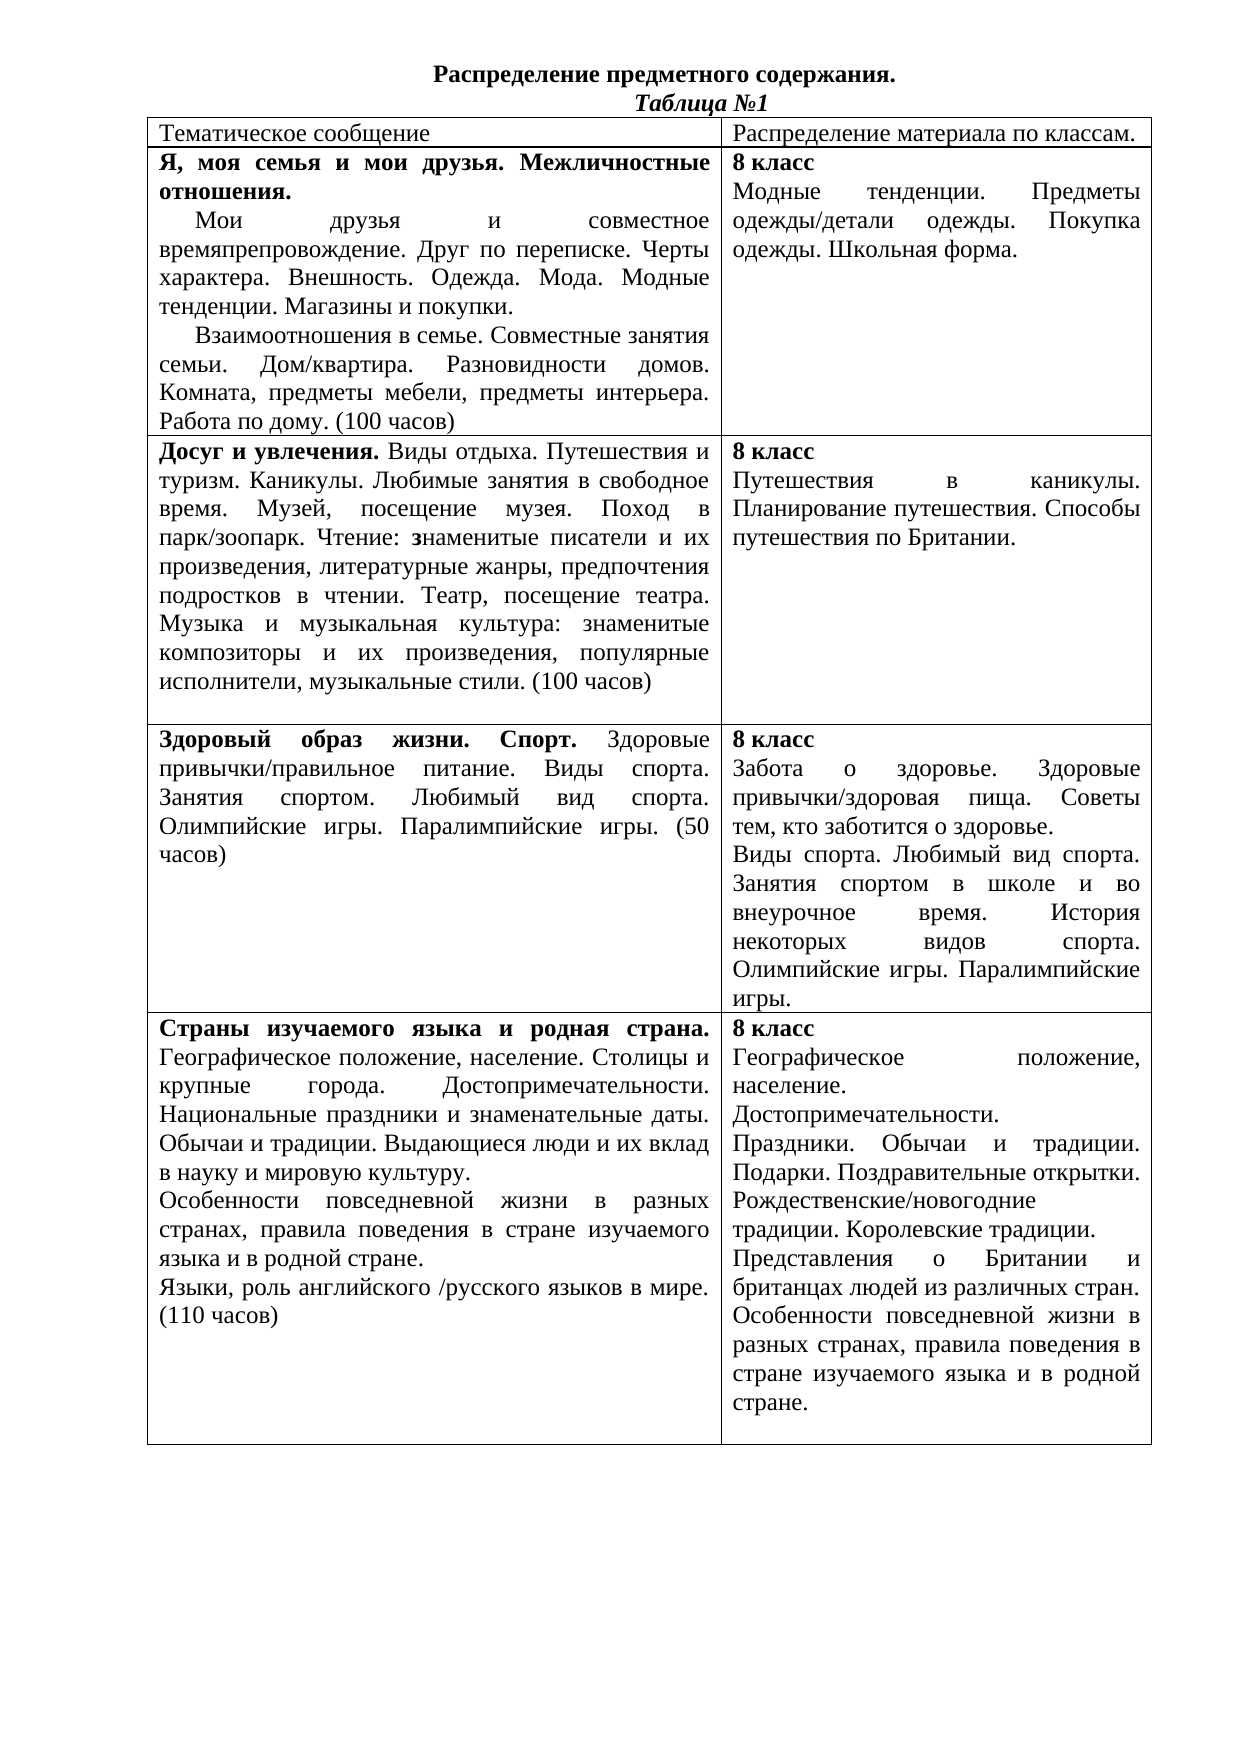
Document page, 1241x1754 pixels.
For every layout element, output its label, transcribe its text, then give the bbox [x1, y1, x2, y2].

table_cell Досуг и увлечения. Виды отдыха. Путешествия и туризм. Каникулы. Любимые занятия в свободное время. Музей, посещение музея. Поход в парк/зоопарк. Чтение: знаменитые писатели и их произведения, литературные жанры, предпочтения подростков в чтении. Театр, посещение театра. Музыка и музыкальная культура: знаменитые композиторы и их произведения, популярные исполнители, музыкальные стили. (100 часов) [148, 436, 721, 723]
table_cell Страны изучаемого языка и родная страна. Географическое положение, население. Столицы и крупные города. Достопримечательности. Национальные праздники и знаменательные даты. Обычаи и традиции. Выдающиеся люди и их вклад в науку и мировую культуру. Особенности повседневной жизни в разных странах, правила поведения в стране изучаемого языка и в родной стране. Языки, роль английского /русского языков в мире. (110 часов) [148, 1013, 721, 1444]
table_cell Здоровый образ жизни. Спорт. Здоровые привычки/правильное питание. Виды спорта. Занятия спортом. Любимый вид спорта. Олимпийские игры. Паралимпийские игры. (50 часов) [148, 725, 721, 1012]
table_cell 8 класс Путешествия в каникулы. Планирование путешествия. Способы путешествия по Британии. [722, 436, 1151, 723]
table_cell 8 класс Модные тенденции. Предметы одежды/детали одежды. Покупка одежды. Школьная форма. [722, 148, 1151, 435]
table_cell Я, моя семья и мои друзья. Межличностные отношения. Мои друзья и совместное времяпрепровождение. Друг по переписке. Черты характера. Внешность. Одежда. Мода. Модные тенденции. Магазины и покупки. Взаимоотношения в семье. Совместные занятия семьи. Дом/квартира. Разновидности домов. Комната, предметы мебели, предметы интерьера. Работа по дому. (100 часов) [148, 148, 721, 435]
table_cell 8 класс Географическое положение, население. Достопримечательности. Праздники. Обычаи и традиции. Подарки. Поздравительные открытки. Рождественские/новогодние традиции. Королевские традиции. Представления о Британии и британцах людей из различных стран. Особенности повседневной жизни в разных странах, правила поведения в стране изучаемого языка и в родной стране. [722, 1013, 1151, 1444]
table_header Тематическое сообщение [148, 118, 721, 146]
table_cell 8 класс Забота о здоровье. Здоровые привычки/здоровая пища. Советы тем, кто заботится о здоровье. Виды спорта. Любимый вид спорта. Занятия спортом в школе и во внеурочное время. История некоторых видов спорта. Олимпийские игры. Паралимпийские игры. [722, 725, 1151, 1012]
table_header Распределение материала по классам. [722, 118, 1151, 146]
text Распределение предметного содержания. [177, 59, 1152, 88]
text Таблица №1 [177, 88, 1152, 117]
